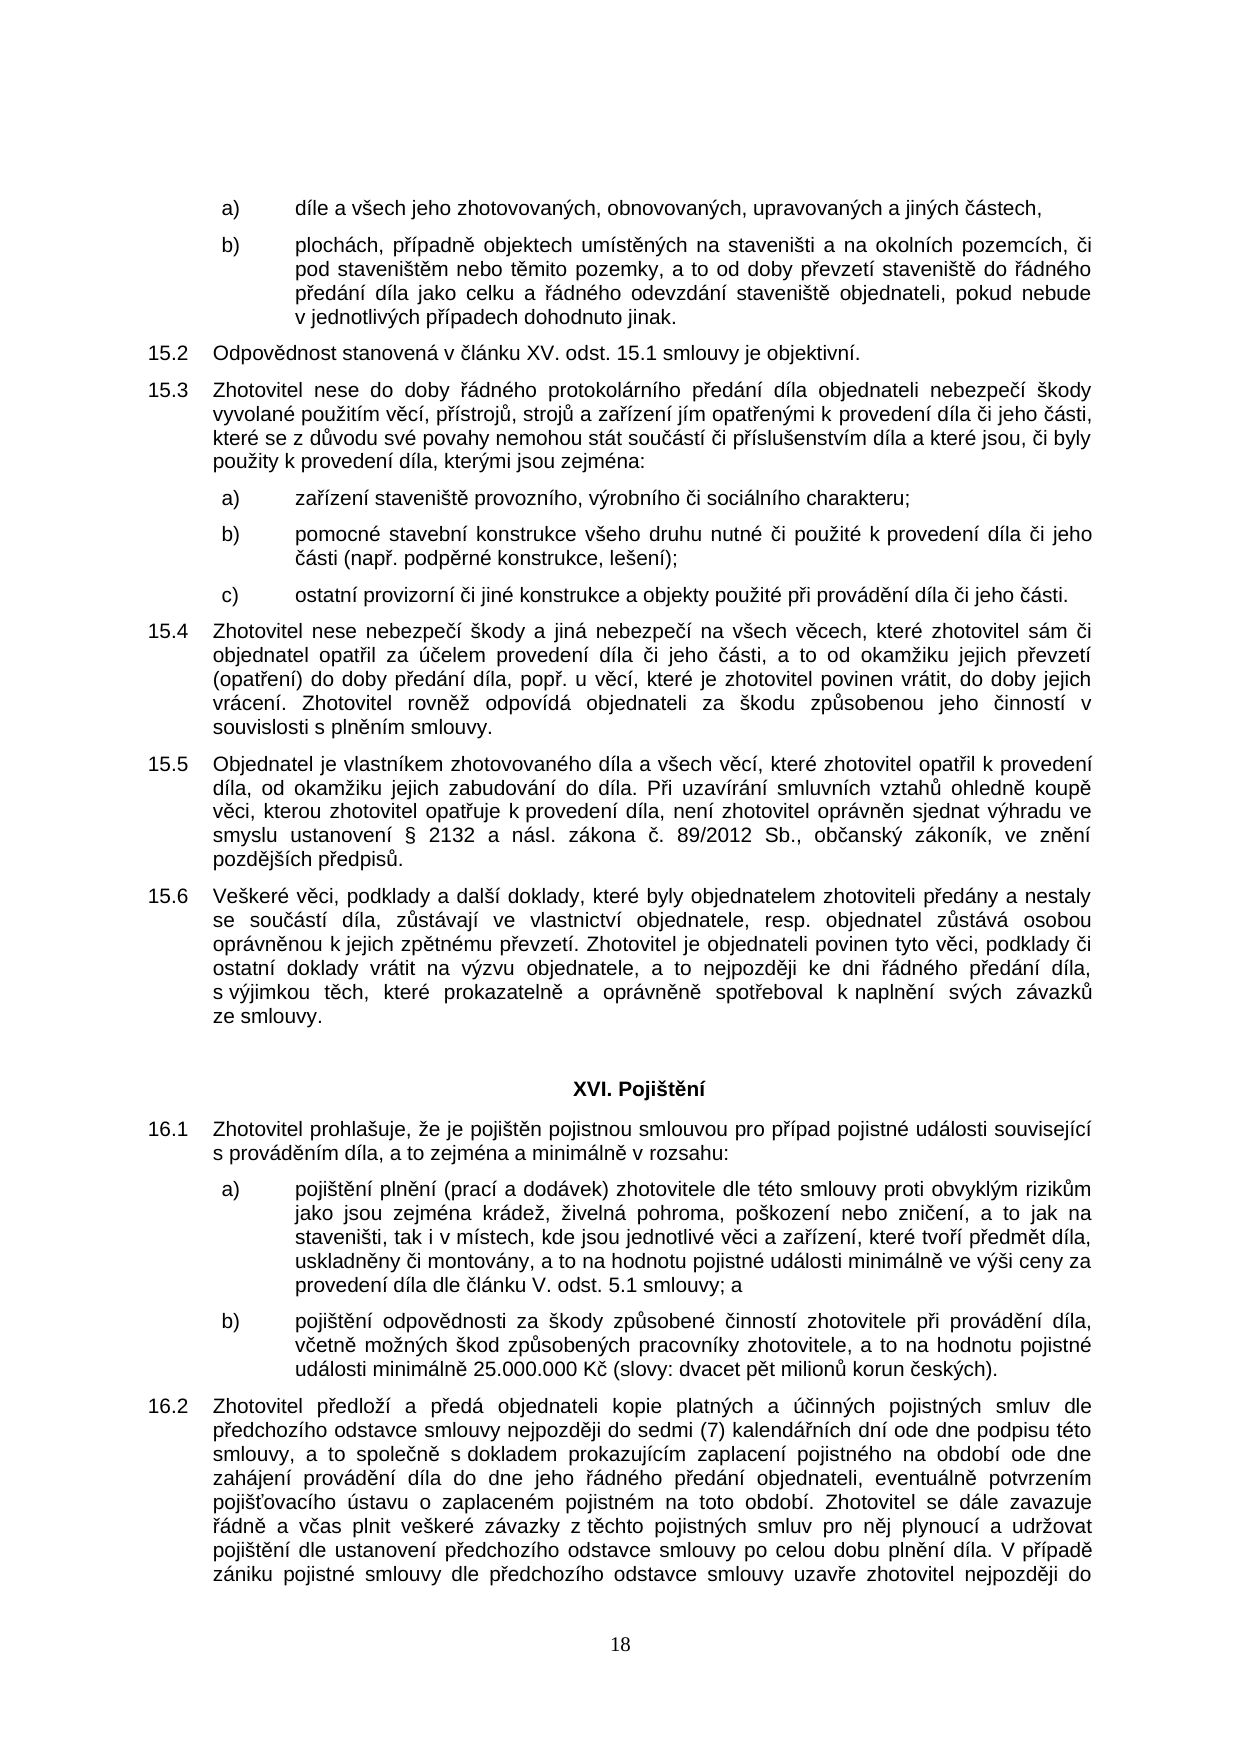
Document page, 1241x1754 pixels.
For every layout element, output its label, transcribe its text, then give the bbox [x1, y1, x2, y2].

list zařízení staveniště provozního, výrobního či sociálního charakteru; [221, 486, 1093, 510]
list Odpovědnost stanovená v článku XV. odst. 15.1 smlouvy je objektivní. [148, 341, 1093, 365]
list Zhotovitel prohlašuje, že je pojištěn pojistnou smlouvou pro případ pojistné události související s prováděním díla, a to zejména a minimálně v rozsahu: [148, 1117, 1093, 1164]
list plochách, případně objektech umístěných na staveništi a na okolních pozemcích, či pod staveništěm nebo těmito pozemky, a to od doby převzetí staveniště do řádného předání díla jako celku a řádného odevzdání staveniště objednateli, pokud nebude v jednotlivých případech dohodnuto jinak. [221, 233, 1093, 328]
list Zhotovitel nese nebezpečí škody a jiná nebezpečí na všech věcech, které zhotovitel sám či objednatel opatřil za účelem provedení díla či jeho části, a to od okamžiku jejich převzetí (opatření) do doby předání díla, popř. u věcí, které je zhotovitel povinen vrátit, do doby jejich vrácení. Zhotovitel rovněž odpovídá objednateli za škodu způsobenou jeho činností v souvislosti s plněním smlouvy. [148, 619, 1093, 739]
list Pojištění [185, 1077, 1093, 1101]
list pomocné stavební konstrukce všeho druhu nutné či použité k provedení díla či jeho části (např. podpěrné konstrukce, lešení); [221, 522, 1093, 570]
list ostatní provizorní či jiné konstrukce a objekty použité při provádění díla či jeho části. [221, 583, 1093, 607]
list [148, 1394, 1093, 1585]
list Objednatel je vlastníkem zhotovovaného díla a všech věcí, které zhotovitel opatřil k provedení díla, od okamžiku jejich zabudování do díla. Při uzavírání smluvních vztahů ohledně koupě věci, kterou zhotovitel opatřuje k provedení díla, není zhotovitel oprávněn sjednat výhradu ve smyslu ustanovení § 2132 a násl. zákona č. 89/2012 Sb., občanský zákoník, ve znění pozdějších předpisů. [148, 751, 1093, 871]
list pojištění odpovědnosti za škody způsobené činností zhotovitele při provádění díla, včetně možných škod způsobených pracovníky zhotovitele, a to na hodnotu pojistné události minimálně 25.000.000 Kč (slovy: dvacet pět milionů korun českých). [221, 1309, 1093, 1381]
list Zhotovitel nese do doby řádného protokolárního předání díla objednateli nebezpečí škody vyvolané použitím věcí, přístrojů, strojů a zařízení jím opatřenými k provedení díla či jeho části, které se z důvodu své povahy nemohou stát součástí či příslušenstvím díla a které jsou, či byly použity k provedení díla, kterými jsou zejména: [148, 377, 1093, 473]
list Veškeré věci, podklady a další doklady, které byly objednatelem zhotoviteli předány a nestaly se součástí díla, zůstávají ve vlastnictví objednatele, resp. objednatel zůstává osobou oprávněnou k jejich zpětnému převzetí. Zhotovitel je objednateli povinen tyto věci, podklady či ostatní doklady vrátit na výzvu objednatele, a to nejpozději ke dni řádného předání díla, s výjimkou těch, které prokazatelně a oprávněně spotřeboval k naplnění svých závazků ze smlouvy. [148, 884, 1093, 1027]
list díle a všech jeho zhotovovaných, obnovovaných, upravovaných a jiných částech, [221, 196, 1093, 220]
list pojištění plnění (prací a dodávek) zhotovitele dle této smlouvy proti obvyklým rizikům jako jsou zejména krádež, živelná pohroma, poškození nebo zničení, a to jak na staveništi, tak i v místech, kde jsou jednotlivé věci a zařízení, které tvoří předmět díla, uskladněny či montovány, a to na hodnotu pojistné události minimálně ve výši ceny za provedení díla dle článku V. odst. 5.1 smlouvy; a [221, 1177, 1093, 1297]
